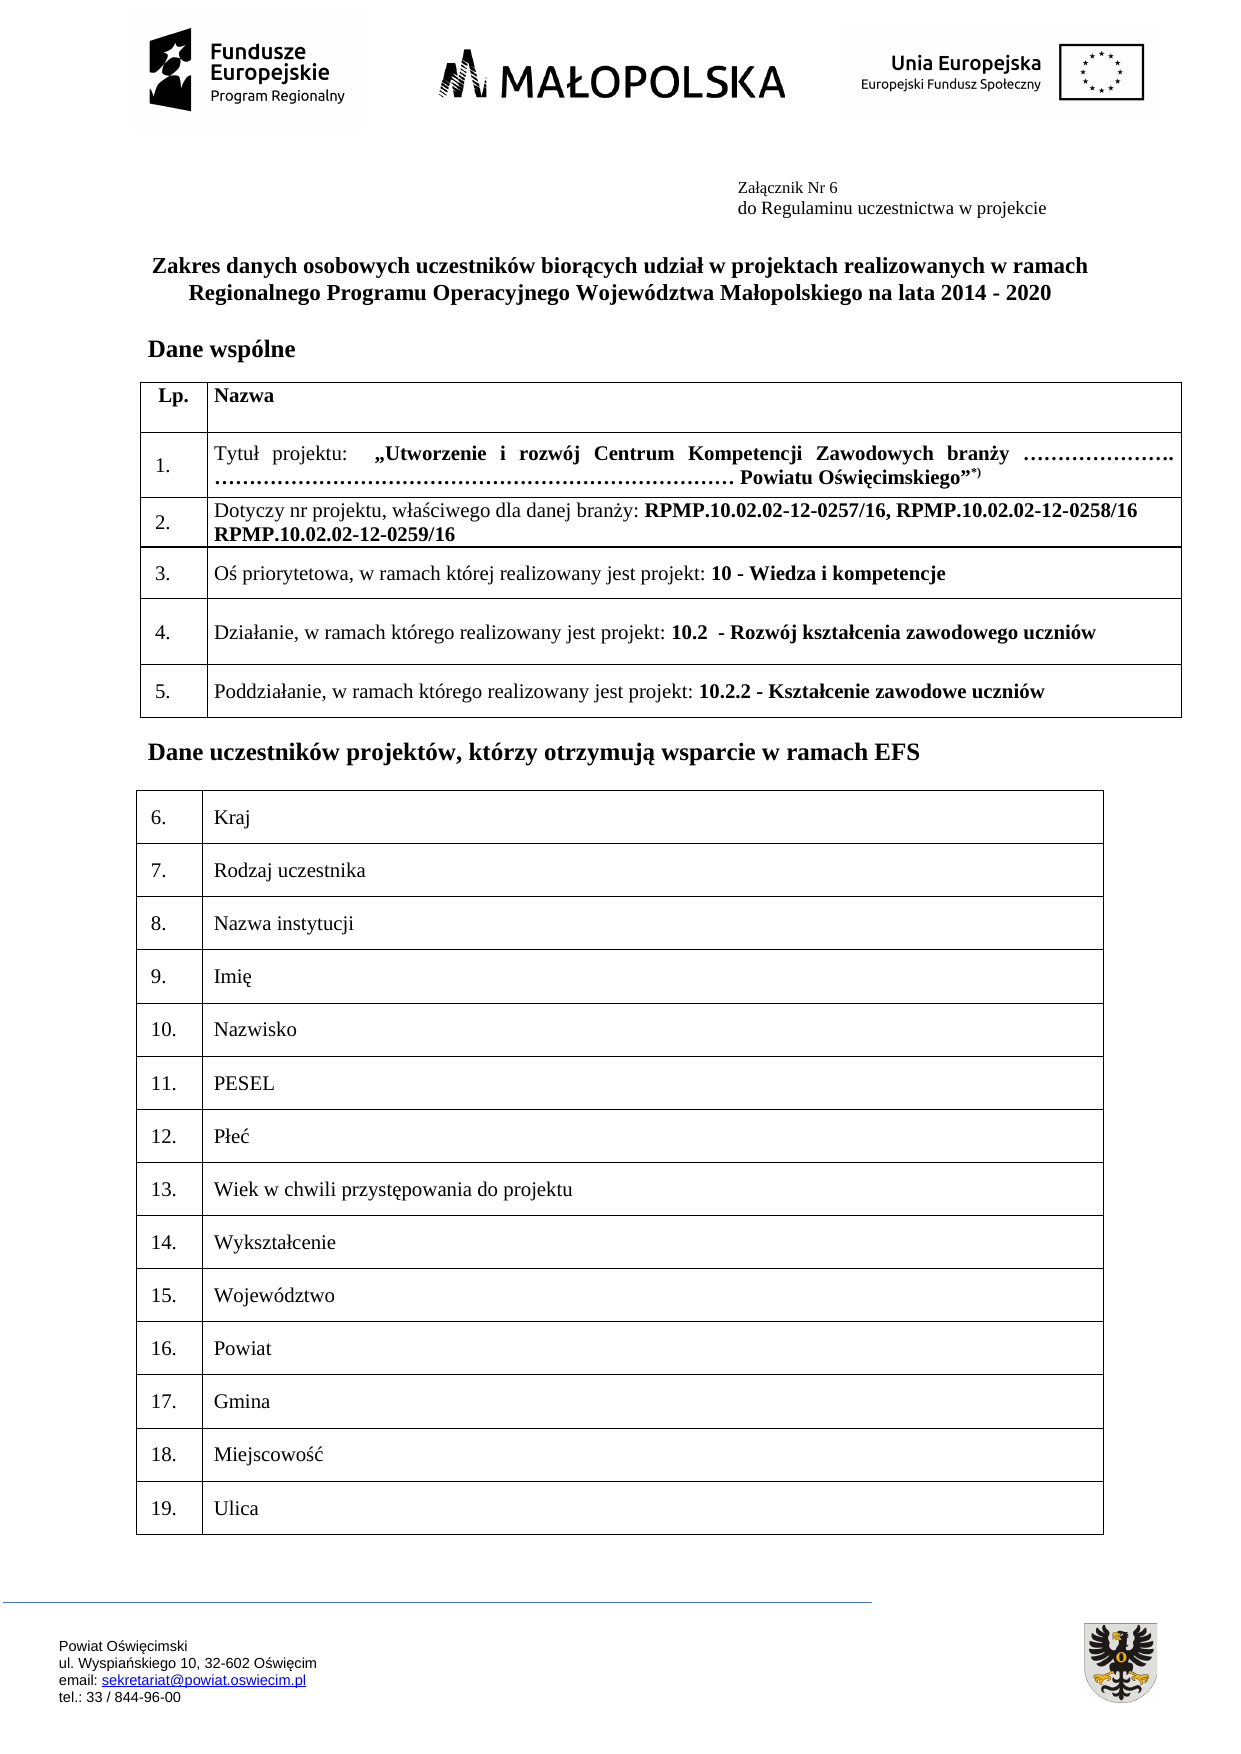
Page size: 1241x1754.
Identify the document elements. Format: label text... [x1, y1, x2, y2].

table_header Nazwa [208, 383, 1181, 432]
table_cell Tytuł projektu: „Utworzenie i rozwój Centrum Kompetencji Zawodowych branży …………………. ………………………………………………………………… Powiatu Oświęcimskiego”*) [208, 433, 1181, 497]
table_cell [137, 897, 202, 949]
table_cell [141, 498, 207, 546]
table_cell [141, 665, 207, 717]
table_cell Nazwa instytucji [203, 897, 1103, 949]
table_cell [141, 433, 207, 497]
picture [1084, 1623, 1158, 1703]
picture [129, 7, 365, 132]
table_cell [137, 1429, 202, 1481]
table_cell [141, 599, 207, 664]
table_cell Wiek w chwili przystępowania do projektu [203, 1163, 1103, 1215]
table_header Lp. [141, 383, 207, 432]
table_cell [137, 1322, 202, 1374]
table_cell Imię [203, 950, 1103, 1002]
table_cell Wykształcenie [203, 1216, 1103, 1268]
table_cell [137, 1004, 202, 1056]
text Załącznik Nr 6 [664, 178, 1092, 197]
text Dane wspólne [148, 334, 1092, 362]
table_cell [137, 844, 202, 896]
table_cell Województwo [203, 1269, 1103, 1321]
table_cell [137, 1269, 202, 1321]
text do Regulaminu uczestnictwa w projekcie [738, 197, 1092, 219]
table_cell Powiat [203, 1322, 1103, 1374]
table_cell Oś priorytetowa, w ramach której realizowany jest projekt: 10 - Wiedza i kompetencje [208, 548, 1181, 598]
table_cell [137, 1057, 202, 1109]
table_cell Rodzaj uczestnika [203, 844, 1103, 896]
text Zakres danych osobowych uczestników biorących udział w projektach realizowanych w ramach Regionalnego Programu Operacyjnego Województwa Małopolskiego na lata 2014 - 2020 [148, 252, 1092, 334]
table_cell Płeć [203, 1110, 1103, 1162]
table_cell Poddziałanie, w ramach którego realizowany jest projekt: 10.2.2 - Kształcenie zawodowe uczniów [208, 665, 1181, 717]
table_cell [141, 548, 207, 598]
table_cell [137, 950, 202, 1002]
table_cell Gmina [203, 1375, 1103, 1427]
table_cell PESEL [203, 1057, 1103, 1109]
table_cell Dotyczy nr projektu, właściwego dla danej branży: RPMP.10.02.02-12-0257/16, RPMP.10.02.02-12-0258/16 RPMP.10.02.02-12-0259/16 [208, 498, 1181, 546]
table_cell [137, 1110, 202, 1162]
table_cell [137, 1216, 202, 1268]
picture [436, 48, 785, 99]
text Dane uczestników projektów, którzy otrzymują wsparcie w ramach EFS [148, 737, 1092, 766]
table_cell [137, 1163, 202, 1215]
table_cell Nazwisko [203, 1004, 1103, 1056]
picture [843, 25, 1163, 119]
table_cell [137, 1375, 202, 1427]
table_cell [137, 1482, 202, 1534]
table_cell Działanie, w ramach którego realizowany jest projekt: 10.2 - Rozwój kształcenia zawodowego uczniów [208, 599, 1181, 664]
table_header Kraj [203, 791, 1103, 843]
table_cell Miejscowość [203, 1429, 1103, 1481]
table_header [137, 791, 202, 843]
table_cell Ulica [203, 1482, 1103, 1534]
